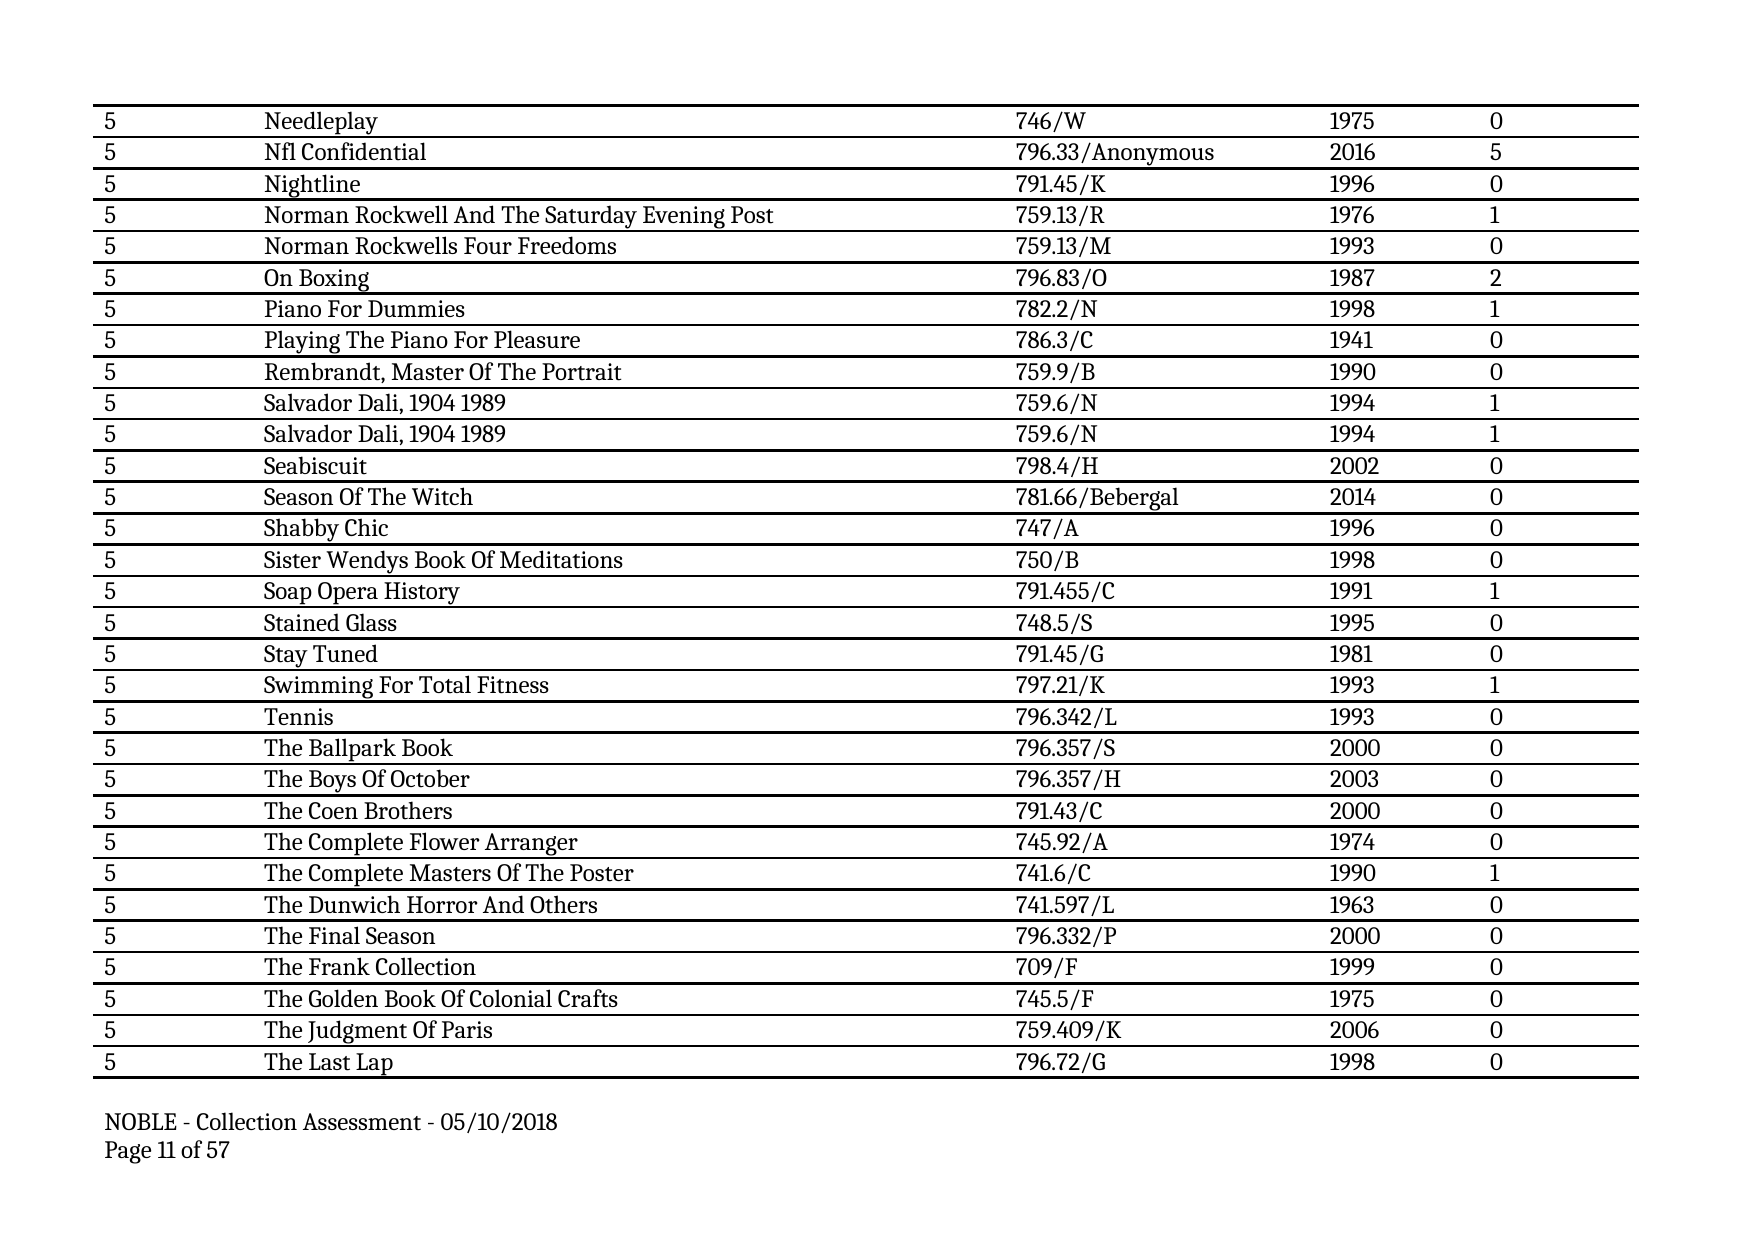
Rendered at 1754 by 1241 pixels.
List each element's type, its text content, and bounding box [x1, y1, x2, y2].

table_cell 5 [93, 797, 253, 825]
table_cell 796.72/G [999, 1047, 1319, 1076]
table_cell 1974 [1319, 828, 1478, 857]
table_cell 1995 [1319, 608, 1478, 637]
table_cell 5 [93, 671, 253, 700]
table_cell The Last Lap [253, 1047, 999, 1076]
table_cell 746/W [999, 107, 1319, 136]
table_cell 0 [1479, 1016, 1638, 1045]
table_cell 5 [93, 640, 253, 668]
table_cell 0 [1479, 326, 1638, 355]
table_cell The Complete Flower Arranger [253, 828, 999, 857]
table_cell 2006 [1319, 1016, 1478, 1045]
table_cell Norman Rockwells Four Freedoms [253, 232, 999, 261]
table_cell 1981 [1319, 640, 1478, 668]
table_cell 1993 [1319, 703, 1478, 731]
table_cell Tennis [253, 703, 999, 731]
table_cell 5 [93, 201, 253, 229]
table_cell 796.33/Anonymous [999, 138, 1319, 167]
table_cell 1963 [1319, 891, 1478, 919]
table_cell The Complete Masters Of The Poster [253, 859, 999, 888]
table_cell 5 [93, 107, 253, 136]
table_cell 1998 [1319, 295, 1478, 324]
table_cell 1 [1479, 201, 1638, 229]
table_cell 2000 [1319, 797, 1478, 825]
table_cell 5 [93, 828, 253, 857]
table_cell 1941 [1319, 326, 1478, 355]
table_cell 5 [1479, 138, 1638, 167]
table_cell Needleplay [253, 107, 999, 136]
table_cell 791.43/C [999, 797, 1319, 825]
table_cell 0 [1479, 891, 1638, 919]
table_cell 796.83/O [999, 264, 1319, 292]
table_cell The Golden Book Of Colonial Crafts [253, 985, 999, 1013]
table_cell 0 [1479, 515, 1638, 543]
table_cell The Dunwich Horror And Others [253, 891, 999, 919]
table_cell 791.45/G [999, 640, 1319, 668]
table_cell 0 [1479, 358, 1638, 386]
table_cell 2 [1479, 264, 1638, 292]
table_cell Salvador Dali, 1904 1989 [253, 420, 999, 449]
table_cell 798.4/H [999, 452, 1319, 480]
table_cell 2002 [1319, 452, 1478, 480]
table_cell 1 [1479, 859, 1638, 888]
table_cell Season Of The Witch [253, 483, 999, 512]
table_cell Stained Glass [253, 608, 999, 637]
table_cell 750/B [999, 546, 1319, 574]
table_cell 5 [93, 953, 253, 982]
table_cell 0 [1479, 953, 1638, 982]
table_cell 0 [1479, 483, 1638, 512]
table_cell 759.13/R [999, 201, 1319, 229]
table_cell Swimming For Total Fitness [253, 671, 999, 700]
table_cell 5 [93, 577, 253, 606]
table_cell 0 [1479, 546, 1638, 574]
table_cell 747/A [999, 515, 1319, 543]
table_cell 759.6/N [999, 420, 1319, 449]
table_cell The Ballpark Book [253, 734, 999, 763]
table_cell 5 [93, 515, 253, 543]
table_cell 781.66/Bebergal [999, 483, 1319, 512]
table_cell Playing The Piano For Pleasure [253, 326, 999, 355]
table_cell 1 [1479, 295, 1638, 324]
table_cell 797.21/K [999, 671, 1319, 700]
table_cell 791.45/K [999, 170, 1319, 198]
table_cell 1998 [1319, 546, 1478, 574]
table_cell 1993 [1319, 232, 1478, 261]
table_cell 5 [93, 922, 253, 951]
table_cell 0 [1479, 1047, 1638, 1076]
table_cell Nfl Confidential [253, 138, 999, 167]
table_cell 5 [93, 295, 253, 324]
table_cell 5 [93, 608, 253, 637]
table_cell 5 [93, 765, 253, 794]
table_cell 1 [1479, 389, 1638, 418]
table_cell The Boys Of October [253, 765, 999, 794]
table_cell The Judgment Of Paris [253, 1016, 999, 1045]
table_cell 1 [1479, 420, 1638, 449]
table_cell 0 [1479, 797, 1638, 825]
table_cell Shabby Chic [253, 515, 999, 543]
table_cell 1998 [1319, 1047, 1478, 1076]
table_cell 759.409/K [999, 1016, 1319, 1045]
table_cell 786.3/C [999, 326, 1319, 355]
table_cell 0 [1479, 703, 1638, 731]
table_cell 759.6/N [999, 389, 1319, 418]
table_cell 5 [93, 264, 253, 292]
table_cell 1991 [1319, 577, 1478, 606]
table_cell 0 [1479, 765, 1638, 794]
table_cell 1976 [1319, 201, 1478, 229]
table_cell 5 [93, 170, 253, 198]
table_cell 745.92/A [999, 828, 1319, 857]
table_cell 1994 [1319, 389, 1478, 418]
table_cell 5 [93, 859, 253, 888]
table_cell 5 [93, 985, 253, 1013]
table_cell 0 [1479, 922, 1638, 951]
table_cell 5 [93, 546, 253, 574]
table_cell 0 [1479, 734, 1638, 763]
table_cell Seabiscuit [253, 452, 999, 480]
table_cell 2016 [1319, 138, 1478, 167]
table_cell 5 [93, 358, 253, 386]
table_cell 1 [1479, 671, 1638, 700]
table_cell 0 [1479, 452, 1638, 480]
table_cell 796.342/L [999, 703, 1319, 731]
table_cell 1990 [1319, 859, 1478, 888]
table_cell 5 [93, 326, 253, 355]
table_cell 5 [93, 138, 253, 167]
table_cell 5 [93, 891, 253, 919]
table_cell 796.357/H [999, 765, 1319, 794]
table_cell 1 [1479, 577, 1638, 606]
table_cell Norman Rockwell And The Saturday Evening Post [253, 201, 999, 229]
table_cell 0 [1479, 107, 1638, 136]
table_cell 0 [1479, 608, 1638, 637]
table_cell 745.5/F [999, 985, 1319, 1013]
table_cell 759.13/M [999, 232, 1319, 261]
table_cell On Boxing [253, 264, 999, 292]
table_cell 5 [93, 232, 253, 261]
table_cell 1975 [1319, 985, 1478, 1013]
table_cell 791.455/C [999, 577, 1319, 606]
table_cell Piano For Dummies [253, 295, 999, 324]
table_cell Nightline [253, 170, 999, 198]
table_cell 2014 [1319, 483, 1478, 512]
table_cell 709/F [999, 953, 1319, 982]
table_cell The Coen Brothers [253, 797, 999, 825]
table_cell 1993 [1319, 671, 1478, 700]
table_cell 5 [93, 703, 253, 731]
table_cell 5 [93, 734, 253, 763]
table_cell The Final Season [253, 922, 999, 951]
table_cell 2000 [1319, 922, 1478, 951]
table_cell 0 [1479, 232, 1638, 261]
table_cell 5 [93, 420, 253, 449]
table_cell 1994 [1319, 420, 1478, 449]
table_cell 0 [1479, 170, 1638, 198]
table_cell 748.5/S [999, 608, 1319, 637]
table_cell 0 [1479, 640, 1638, 668]
table_cell Soap Opera History [253, 577, 999, 606]
table_cell 1975 [1319, 107, 1478, 136]
table_cell 1996 [1319, 170, 1478, 198]
table_cell 5 [93, 1047, 253, 1076]
table_cell 759.9/B [999, 358, 1319, 386]
table_cell 0 [1479, 985, 1638, 1013]
table_cell 0 [1479, 828, 1638, 857]
table_cell 796.357/S [999, 734, 1319, 763]
table_cell Salvador Dali, 1904 1989 [253, 389, 999, 418]
table_cell 1999 [1319, 953, 1478, 982]
table_cell 796.332/P [999, 922, 1319, 951]
table_cell 1987 [1319, 264, 1478, 292]
table_cell 2003 [1319, 765, 1478, 794]
table_cell 782.2/N [999, 295, 1319, 324]
table_cell Sister Wendys Book Of Meditations [253, 546, 999, 574]
table_cell 1996 [1319, 515, 1478, 543]
table_cell 2000 [1319, 734, 1478, 763]
table_cell 741.6/C [999, 859, 1319, 888]
table_cell 1990 [1319, 358, 1478, 386]
table_cell Rembrandt, Master Of The Portrait [253, 358, 999, 386]
table_cell 741.597/L [999, 891, 1319, 919]
table_cell 5 [93, 452, 253, 480]
table_cell Stay Tuned [253, 640, 999, 668]
table_cell 5 [93, 483, 253, 512]
table_cell 5 [93, 1016, 253, 1045]
table_cell 5 [93, 389, 253, 418]
table_cell The Frank Collection [253, 953, 999, 982]
